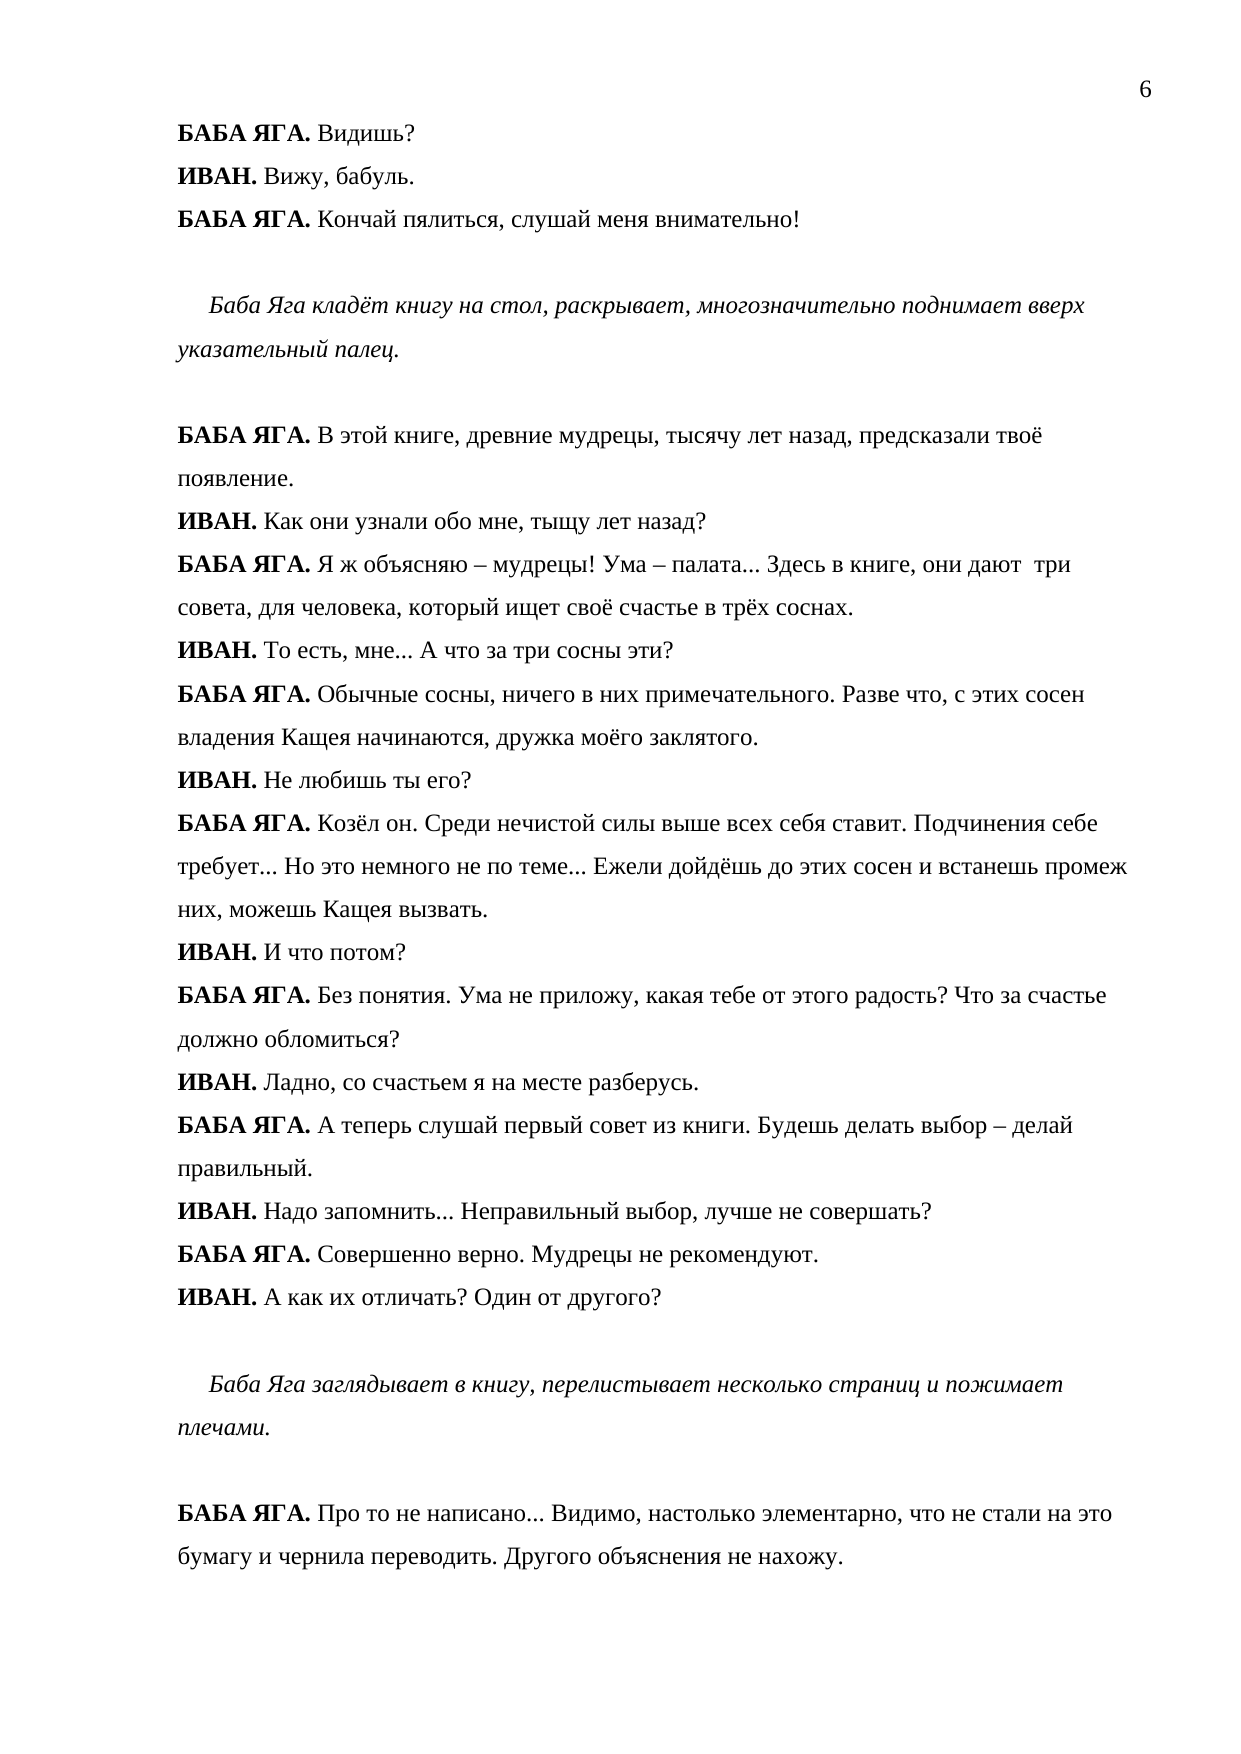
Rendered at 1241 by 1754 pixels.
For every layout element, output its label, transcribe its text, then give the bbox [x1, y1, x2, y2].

text БАБА ЯГА. Обычные сосны, ничего в них примечательного. Разве что, с этих сосен владения Кащея начинаются, дружка моёго заклятого. [177, 679, 1152, 751]
text Баба Яга заглядывает в книгу, перелистывает несколько страниц и пожимает плечами. [177, 1369, 1152, 1441]
text БАБА ЯГА. Козёл он. Среди нечистой силы выше всех себя ставит. Подчинения себе требует... Но это немного не по теме... Ежели дойдёшь до этих сосен и встанешь промеж них, можешь Кащея вызвать. [177, 808, 1152, 923]
text ИВАН. И что потом? [177, 937, 1152, 966]
text ИВАН. Как они узнали обо мне, тыщу лет назад? [177, 506, 1152, 535]
text ИВАН. Надо запомнить... Неправильный выбор, лучше не совершать? [177, 1196, 1152, 1225]
text ИВАН. Не любишь ты его? [177, 765, 1152, 794]
text ИВАН. А как их отличать? Один от другого? [177, 1282, 1152, 1311]
text БАБА ЯГА. Кончай пялиться, слушай меня внимательно! [177, 204, 1152, 233]
text ИВАН. Вижу, бабуль. [177, 161, 1152, 190]
text БАБА ЯГА. Совершенно верно. Мудрецы не рекомендуют. [177, 1239, 1152, 1268]
text БАБА ЯГА. А теперь слушай первый совет из книги. Будешь делать выбор – делай правильный. [177, 1110, 1152, 1182]
text БАБА ЯГА. Я ж объясняю – мудрецы! Ума – палата... Здесь в книге, они дают три совета, для человека, который ищет своё счастье в трёх соснах. [177, 549, 1152, 621]
text ИВАН. То есть, мне... А что за три сосны эти? [177, 636, 1152, 664]
text БАБА ЯГА. Без понятия. Ума не приложу, какая тебе от этого радость? Что за счастье должно обломиться? [177, 981, 1152, 1052]
text Баба Яга кладёт книгу на стол, раскрывает, многозначительно поднимает вверх указательный палец. [177, 291, 1152, 362]
text ИВАН. Ладно, со счастьем я на месте разберусь. [177, 1067, 1152, 1096]
text БАБА ЯГА. Про то не написано... Видимо, настолько элементарно, что не стали на это бумагу и чернила переводить. Другого объяснения не нахожу. [177, 1498, 1152, 1570]
text БАБА ЯГА. В этой книге, древние мудрецы, тысячу лет назад, предсказали твоё появление. [177, 420, 1152, 492]
text БАБА ЯГА. Видишь? [177, 118, 1152, 147]
